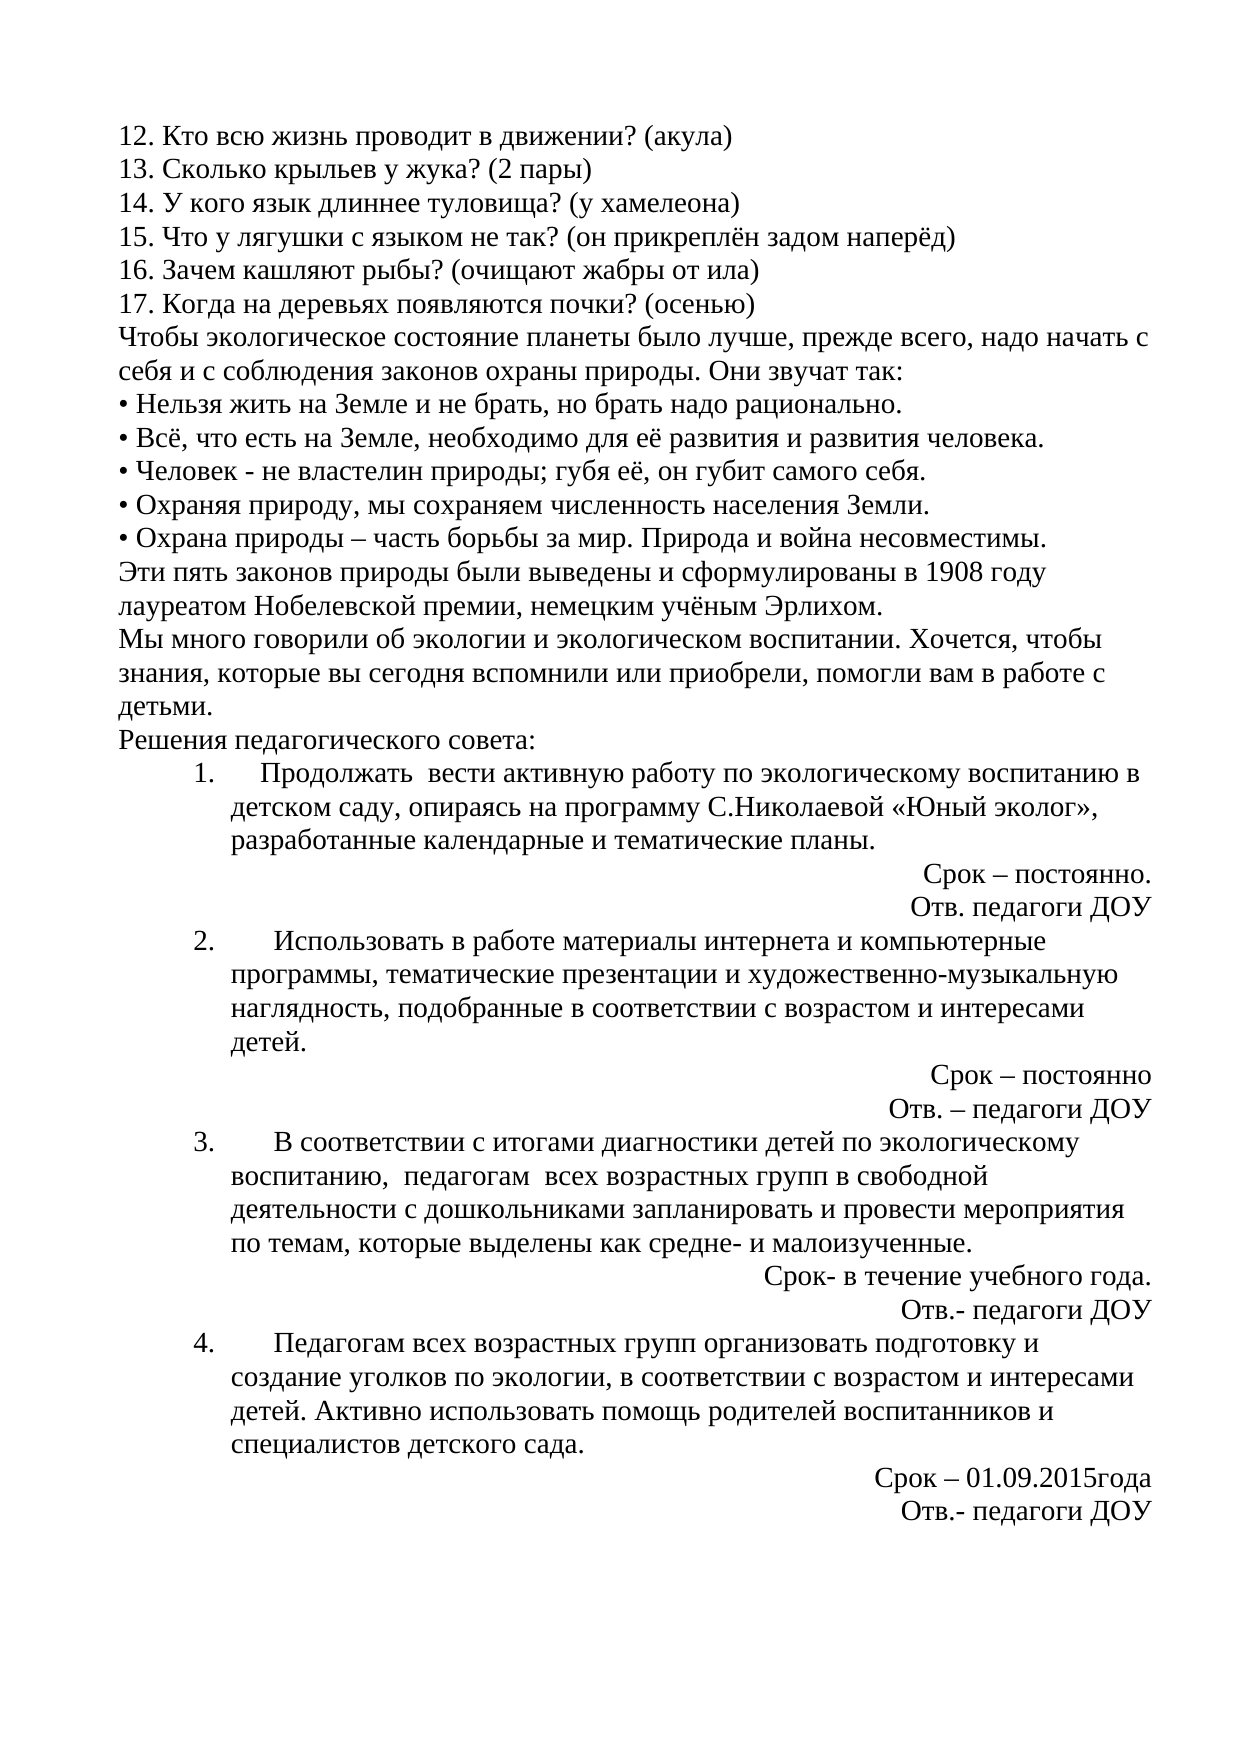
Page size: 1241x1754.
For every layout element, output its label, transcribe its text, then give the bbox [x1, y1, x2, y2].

list Отв.- педагоги ДОУ [231, 1493, 1152, 1527]
list 2. Использовать в работе материалы интернета и компьютерные программы, тематические презентации и художественно-музыкальную наглядность, подобранные в соответствии с возрастом и интересами детей. [193, 923, 1152, 1057]
list Срок – постоянно [231, 1057, 1152, 1091]
text • Охраняя природу, мы сохраняем численность населения Земли. [118, 487, 1152, 521]
text 17. Когда на деревьях появляются почки? (осенью) [118, 286, 1152, 319]
text Эти пять законов природы были выведены и сформулированы в 1908 году лауреатом Нобелевской премии, немецким учёным Эрлихом. [118, 554, 1152, 621]
text • Всё, что есть на Земле, необходимо для её развития и развития человека. [118, 420, 1152, 453]
text • Нельзя жить на Земле и не брать, но брать надо рационально. [118, 386, 1152, 420]
text • Человек - не властелин природы; губя её, он губит самого себя. [118, 453, 1152, 487]
list Продолжать вести активную работу по экологическому воспитанию в детском саду, опираясь на программу С.Николаевой «Юный эколог», разработанные календарные и тематические планы. [193, 755, 1152, 856]
text • Охрана природы – часть борьбы за мир. Природа и война несовместимы. [118, 521, 1152, 554]
list Отв. – педагоги ДОУ [231, 1091, 1152, 1124]
list Отв. педагоги ДОУ [231, 889, 1152, 923]
list Срок – 01.09.2015года [231, 1460, 1152, 1493]
list Отв.- педагоги ДОУ [231, 1292, 1152, 1326]
text 14. У кого язык длиннее туловища? (у хамелеона) [118, 185, 1152, 219]
list 4. Педагогам всех возрастных групп организовать подготовку и создание уголков по экологии, в соответствии с возрастом и интересами детей. Активно использовать помощь родителей воспитанников и специалистов детского сада. [193, 1326, 1152, 1460]
list 3. В соответствии с итогами диагностики детей по экологическому воспитанию, педагогам всех возрастных групп в свободной деятельности с дошкольниками запланировать и провести мероприятия по темам, которые выделены как средне- и малоизученные. [193, 1124, 1152, 1258]
text Мы много говорили об экологии и экологическом воспитании. Хочется, чтобы знания, которые вы сегодня вспомнили или приобрели, помогли вам в работе с детьми. [118, 621, 1152, 722]
text Чтобы экологическое состояние планеты было лучше, прежде всего, надо начать с себя и с соблюдения законов охраны природы. Они звучат так: [118, 319, 1152, 386]
list Срок- в течение учебного года. [231, 1258, 1152, 1292]
text Решения педагогического совета: [118, 722, 1152, 755]
text 13. Сколько крыльев у жука? (2 пары) [118, 152, 1152, 185]
list Срок – постоянно. [231, 856, 1152, 889]
text 15. Что у лягушки с языком не так? (он прикреплён задом наперёд) [118, 219, 1152, 252]
text 12. Кто всю жизнь проводит в движении? (акула) [118, 118, 1152, 152]
text 16. Зачем кашляют рыбы? (очищают жабры от ила) [118, 252, 1152, 286]
